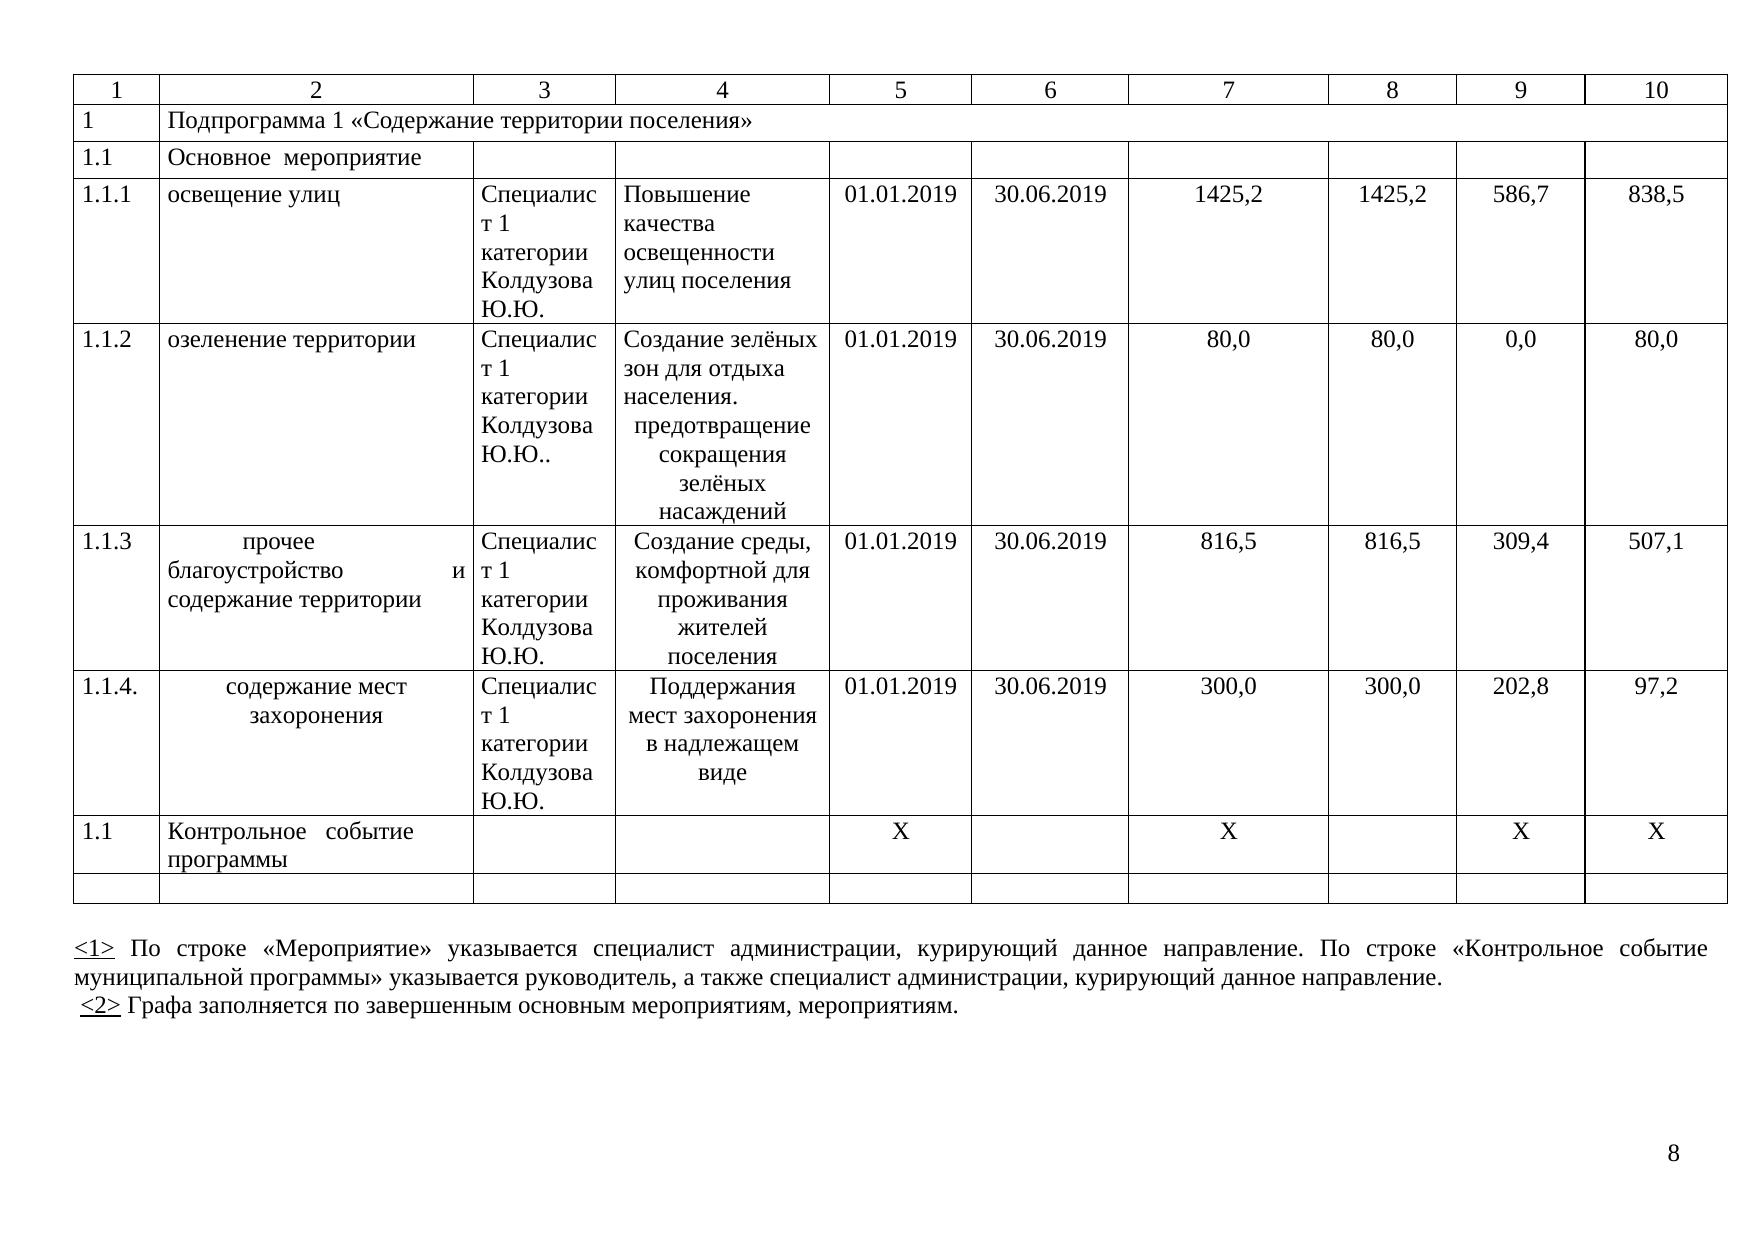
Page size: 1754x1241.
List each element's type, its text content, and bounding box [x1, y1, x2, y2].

table_cell X [1586, 816, 1727, 873]
table_cell 300,0 [1129, 671, 1328, 815]
text <2> Графа заполняется по завершенным основным мероприятиям, мероприятиям. [74, 990, 1710, 1019]
table_cell Специалист 1 категории Колдузова Ю.Ю. [474, 179, 615, 323]
table_cell 9 [1457, 75, 1584, 104]
table_cell 3 [474, 75, 615, 104]
table_cell 10 [1586, 75, 1727, 104]
table_cell 01.01.2019 [830, 526, 971, 670]
table_cell 8 [1329, 75, 1456, 104]
table_cell 01.01.2019 [830, 671, 971, 815]
table_cell [1329, 816, 1456, 873]
table_cell [972, 142, 1128, 178]
table_cell [1457, 874, 1584, 903]
table_cell 1.1 [74, 142, 159, 178]
table_cell X [1129, 816, 1328, 873]
table_cell [1329, 142, 1456, 178]
table_cell 816,5 [1329, 526, 1456, 670]
table_cell 30.06.2019 [972, 671, 1128, 815]
table_cell [1329, 874, 1456, 903]
table_cell X [1457, 816, 1584, 873]
table_cell 80,0 [1586, 324, 1727, 525]
table_cell Повышение качества освещенности улиц поселения [616, 179, 829, 323]
table_cell 2 [160, 75, 473, 104]
table_cell X [830, 816, 971, 873]
table_cell озеленение территории [160, 324, 473, 525]
table_cell [616, 142, 829, 178]
table_cell прочее благоустройство и содержание территории [160, 526, 473, 670]
table_cell 0,0 [1457, 324, 1584, 525]
table_cell 6 [972, 75, 1128, 104]
table_cell 1.1.2 [74, 324, 159, 525]
table_cell 30.06.2019 [972, 324, 1128, 525]
table_cell [474, 142, 615, 178]
table_cell 1425,2 [1329, 179, 1456, 323]
table_cell 80,0 [1329, 324, 1456, 525]
table_cell Создание зелёных зон для отдыха населения. предотвращение сокращения зелёных насаждений [616, 324, 829, 525]
table_cell 507,1 [1586, 526, 1727, 670]
table_cell Создание среды, комфортной для проживания жителей поселения [616, 526, 829, 670]
table_cell [474, 816, 615, 873]
table_cell 7 [1129, 75, 1328, 104]
table_cell 30.06.2019 [972, 179, 1128, 323]
table_cell [830, 142, 971, 178]
table_cell Поддержания мест захоронения в надлежащем виде [616, 671, 829, 815]
table_cell 4 [616, 75, 829, 104]
table_cell 816,5 [1129, 526, 1328, 670]
table_cell [1586, 874, 1727, 903]
table_cell [1129, 874, 1328, 903]
table_cell [474, 874, 615, 903]
table_cell 01.01.2019 [830, 324, 971, 525]
table_cell [1129, 142, 1328, 178]
table_cell 1.1.3 [74, 526, 159, 670]
table_cell [74, 874, 159, 903]
table_cell 309,4 [1457, 526, 1584, 670]
table_cell 300,0 [1329, 671, 1456, 815]
table_cell 30.06.2019 [972, 526, 1128, 670]
table_cell [830, 874, 971, 903]
table_cell [972, 816, 1128, 873]
table_cell Подпрограмма 1 «Содержание территории поселения» [160, 105, 1727, 141]
table_cell 202,8 [1457, 671, 1584, 815]
table_cell [616, 816, 829, 873]
table_cell Контрольное событие программы [160, 816, 473, 873]
table_cell Специалист 1 категории Колдузова Ю.Ю. [474, 671, 615, 815]
table_cell 97,2 [1586, 671, 1727, 815]
table_cell 1.1.1 [74, 179, 159, 323]
text <1> По строке «Мероприятие» указывается специалист администрации, курирующий данное направление. По строке «Контрольное событие муниципальной программы» указывается руководитель, а также специалист администрации, курирующий данное направление. [74, 933, 1710, 990]
table_cell Основное мероприятие [160, 142, 473, 178]
table_cell 1425,2 [1129, 179, 1328, 323]
table_cell 1.1.4. [74, 671, 159, 815]
table_cell [1457, 142, 1584, 178]
table_cell 5 [830, 75, 971, 104]
table_cell [1586, 142, 1727, 178]
table_cell 1 [74, 75, 159, 104]
table_cell 01.01.2019 [830, 179, 971, 323]
table_cell 1 [74, 105, 159, 141]
table_cell содержание мест захоронения [160, 671, 473, 815]
table_cell 838,5 [1586, 179, 1727, 323]
table_cell 1.1 [74, 816, 159, 873]
table_cell [160, 874, 473, 903]
table_cell Специалист 1 категории Колдузова Ю.Ю.. [474, 324, 615, 525]
table_cell 80,0 [1129, 324, 1328, 525]
table_cell Специалист 1 категории Колдузова Ю.Ю. [474, 526, 615, 670]
table_cell [616, 874, 829, 903]
table_cell [972, 874, 1128, 903]
table_cell 586,7 [1457, 179, 1584, 323]
table_cell освещение улиц [160, 179, 473, 323]
